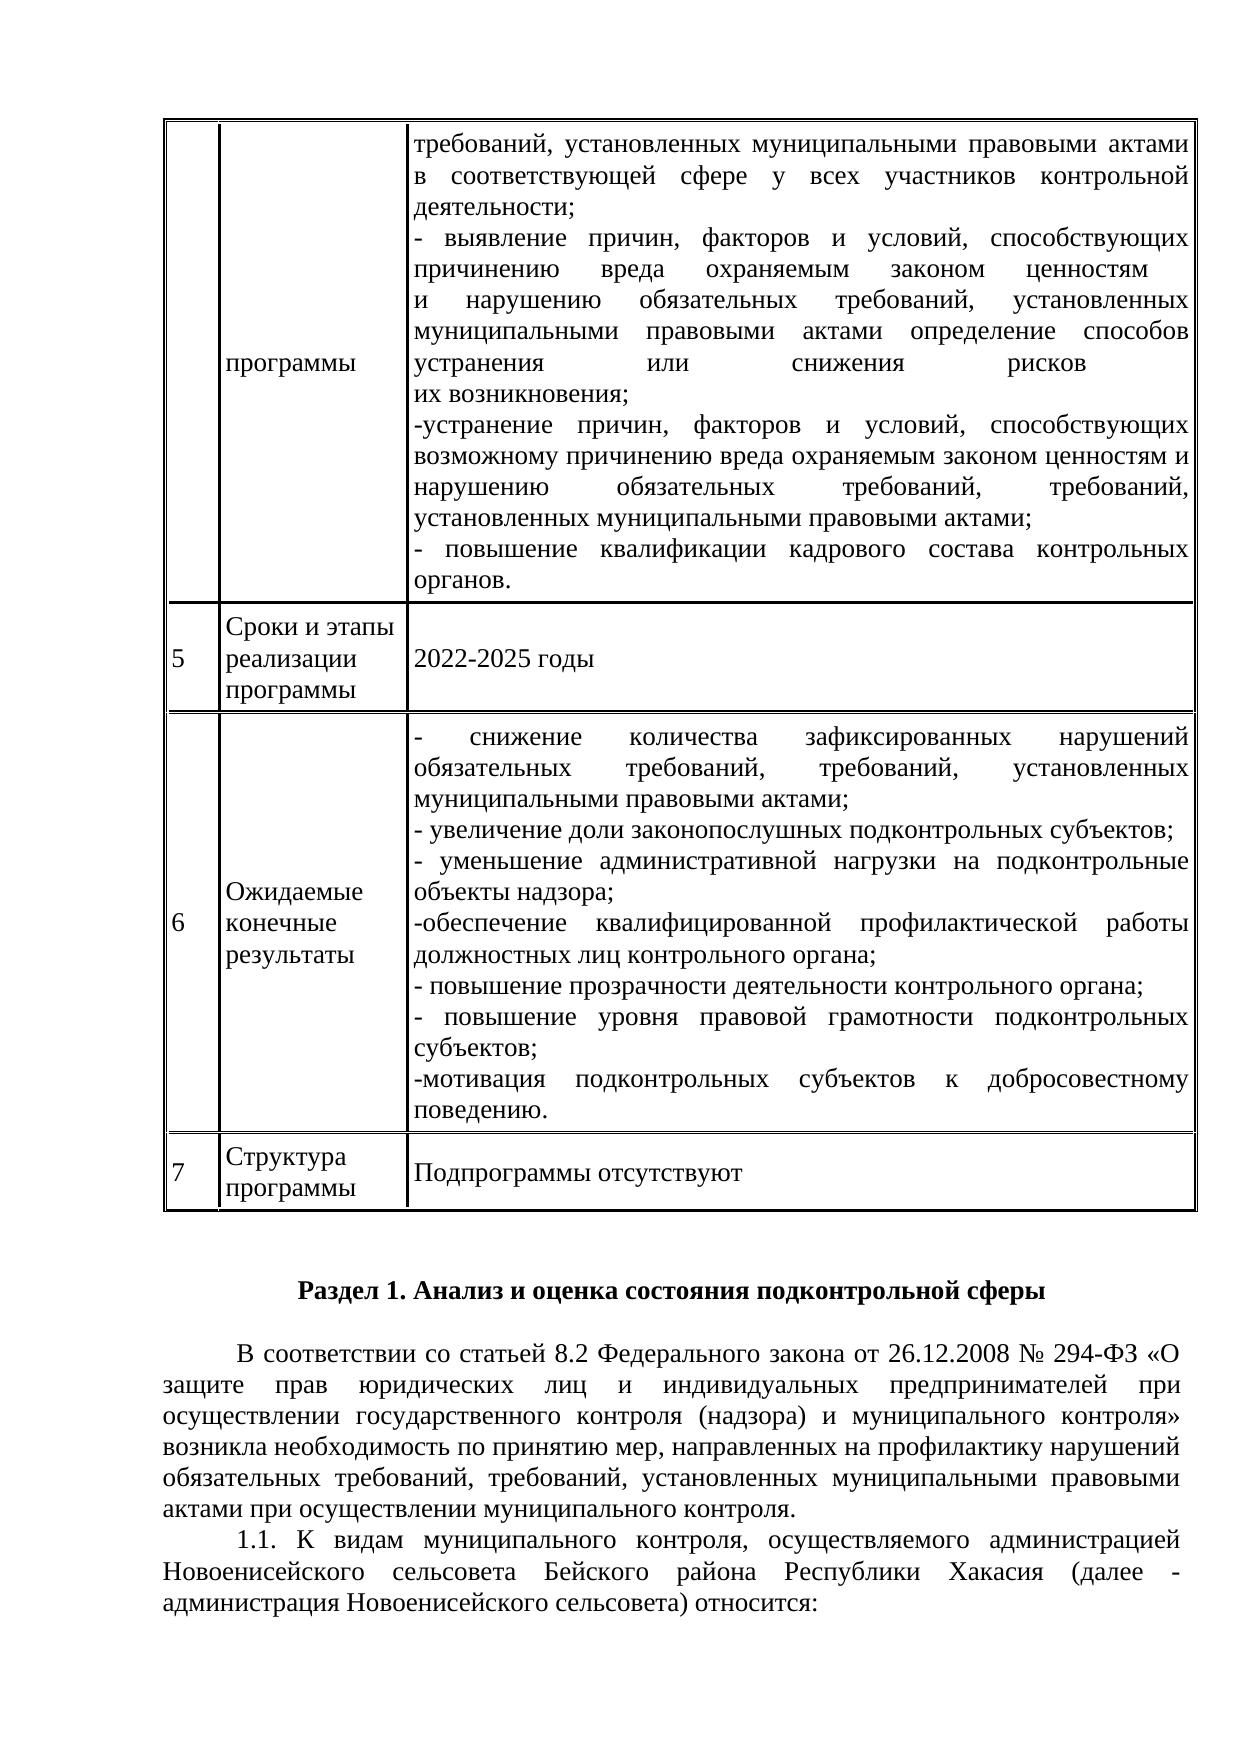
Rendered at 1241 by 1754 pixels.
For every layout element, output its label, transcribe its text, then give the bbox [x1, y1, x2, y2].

table_cell 7 [165, 1131, 219, 1209]
table_cell Сроки и этапы реализации программы [221, 604, 406, 710]
table_cell Подпрограммы отсутствуют [407, 1131, 1196, 1209]
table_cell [407, 122, 1194, 601]
table_cell 2022-2025 годы [409, 601, 1194, 710]
table_cell Ожидаемые конечные результаты [221, 714, 406, 1131]
table_cell 5 [167, 601, 218, 710]
table_cell Задачи программы [219, 122, 407, 601]
table_cell Структура программы [219, 1134, 407, 1209]
text 1.1. К видам муниципального контроля, осуществляемого администрацией Новоенисейского сельсовета Бейского района Республики Хакасия (далее -администрация Новоенисейского сельсовета) относится: [162, 1523, 1181, 1617]
table_cell - снижение количества зафиксированных нарушений обязательных требований, требований, установленных муниципальными правовыми актами; - увеличение доли законопослушных подконтрольных субъектов; - уменьшение административной нагрузки на подконтрольные объекты надзора; -обеспечение квалифицированной профилактической работы должностных лиц контрольного органа; - повышение прозрачности деятельности контрольного органа; - повышение уровня правовой грамотности подконтрольных субъектов; -мотивация подконтрольных субъектов к добросовестному поведению. [409, 710, 1195, 1131]
text В соответствии со статьей 8.2 Федерального закона от 26.12.2008 № 294-ФЗ «О защите прав юридических лиц и индивидуальных предпринимателей при осуществлении государственного контроля (надзора) и муниципального контроля» возникла необходимость по принятию мер, направленных на профилактику нарушений обязательных требований, требований, установленных муниципальными правовыми актами при осуществлении муниципального контроля. [162, 1337, 1181, 1523]
text Раздел 1. Анализ и оценка состояния подконтрольной сферы [162, 1274, 1181, 1306]
table_cell 6 [167, 710, 218, 1131]
table_cell 4 [167, 120, 219, 601]
